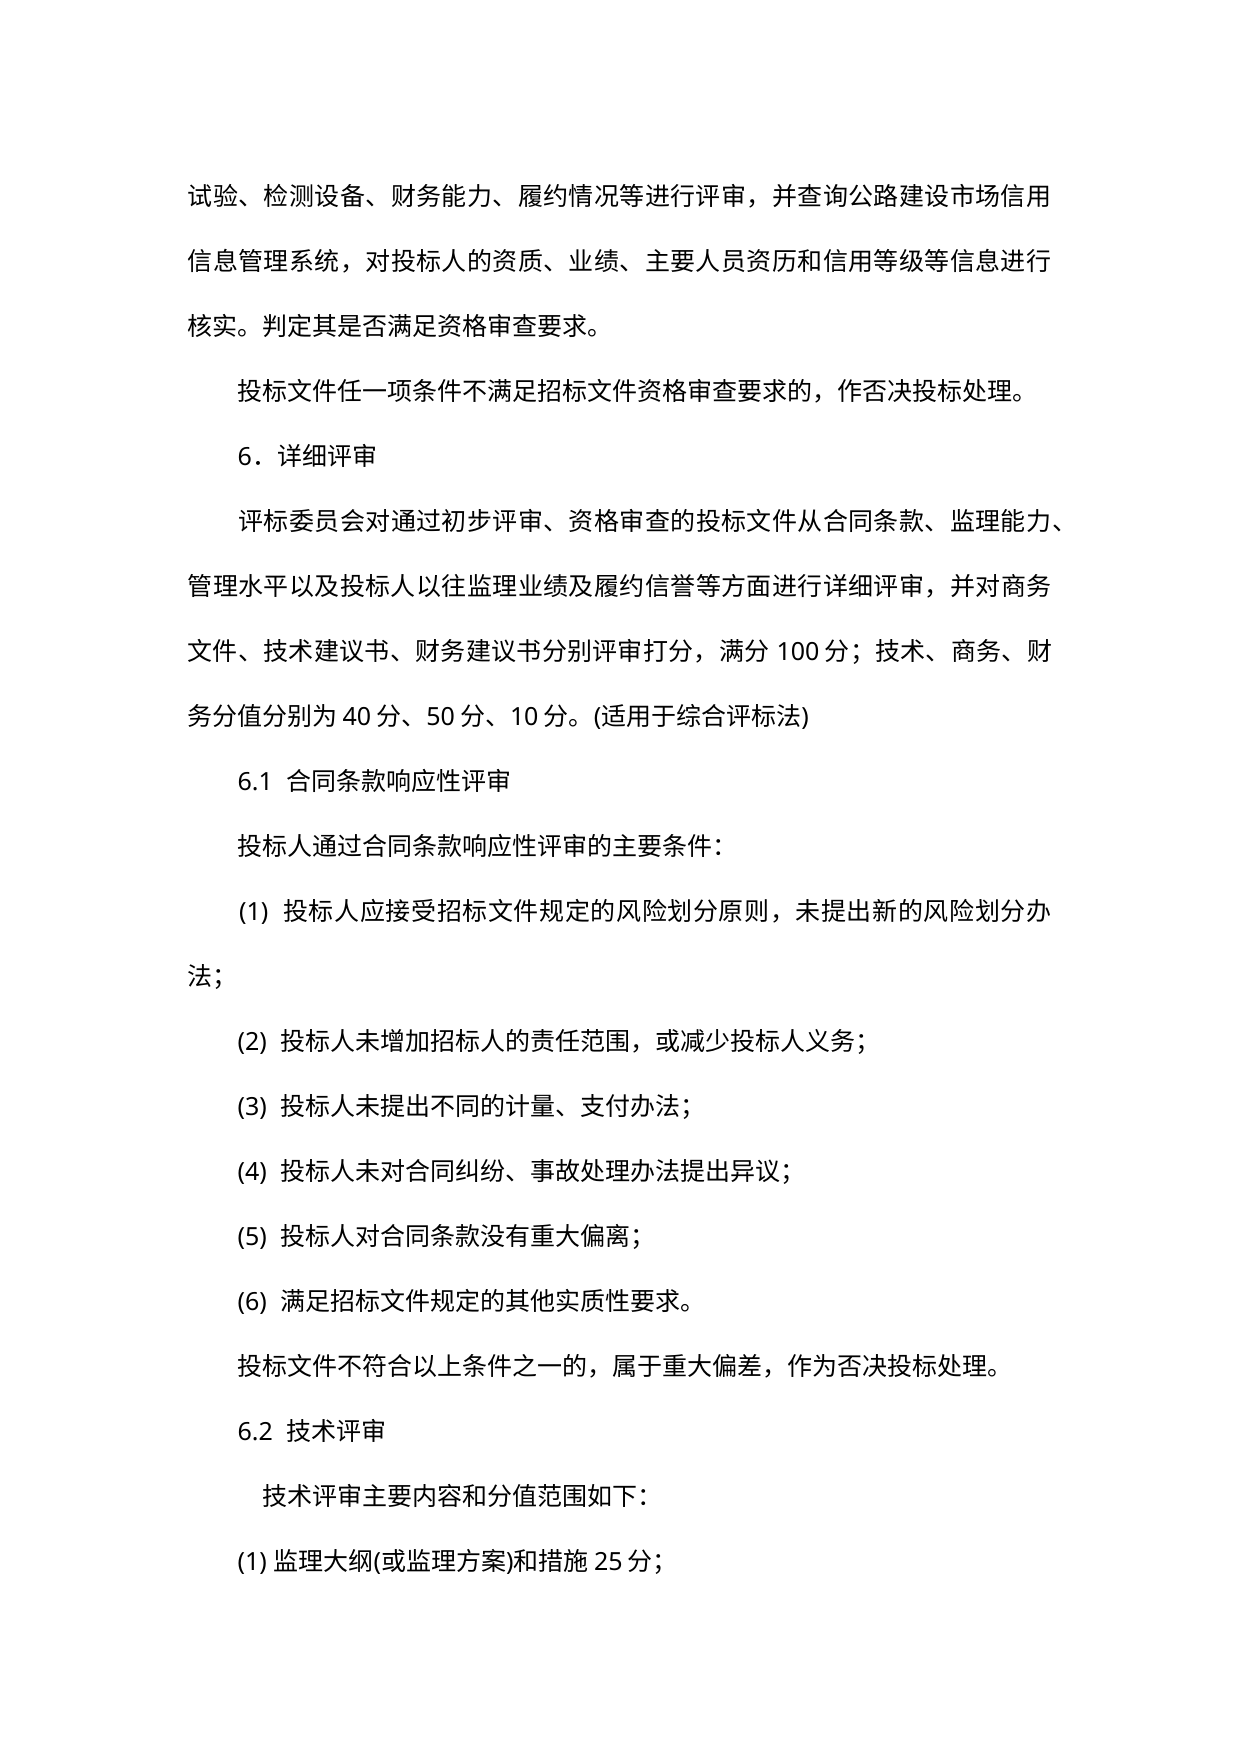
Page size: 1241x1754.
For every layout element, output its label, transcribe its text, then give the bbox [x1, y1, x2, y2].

text 6.2 技术评审 [187, 1397, 1053, 1462]
text 技术评审主要内容和分值范围如下： [187, 1462, 1053, 1527]
text 投标文件任一项条件不满足招标文件资格审查要求的，作否决投标处理。 [187, 357, 1053, 422]
text (4) 投标人未对合同纠纷、事故处理办法提出异议； [187, 1137, 1053, 1202]
text (5) 投标人对合同条款没有重大偏离； [187, 1202, 1053, 1267]
text (6) 满足招标文件规定的其他实质性要求。 [187, 1267, 1053, 1332]
text (1) 投标人应接受招标文件规定的风险划分原则，未提出新的风险划分办法； [187, 877, 1053, 1007]
text (2) 投标人未增加招标人的责任范围，或减少投标人义务； [187, 1007, 1053, 1072]
text 6.1 合同条款响应性评审 [187, 747, 1053, 812]
text 投标人通过合同条款响应性评审的主要条件： [187, 812, 1053, 877]
text 评标委员会对通过初步评审、资格审查的投标文件从合同条款、监理能力、管理水平以及投标人以往监理业绩及履约信誉等方面进行详细评审，并对商务文件、技术建议书、财务建议书分别评审打分，满分100分；技术、商务、财务分值分别为40分、50分、10分。(适用于综合评标法) [187, 487, 1053, 747]
text 6．详细评审 [187, 422, 1053, 487]
text (3) 投标人未提出不同的计量、支付办法； [187, 1072, 1053, 1137]
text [187, 162, 1053, 357]
text 投标文件不符合以上条件之一的，属于重大偏差，作为否决投标处理。 [187, 1332, 1053, 1397]
text (1) 监理大纲(或监理方案)和措施 25分； [187, 1527, 1053, 1592]
